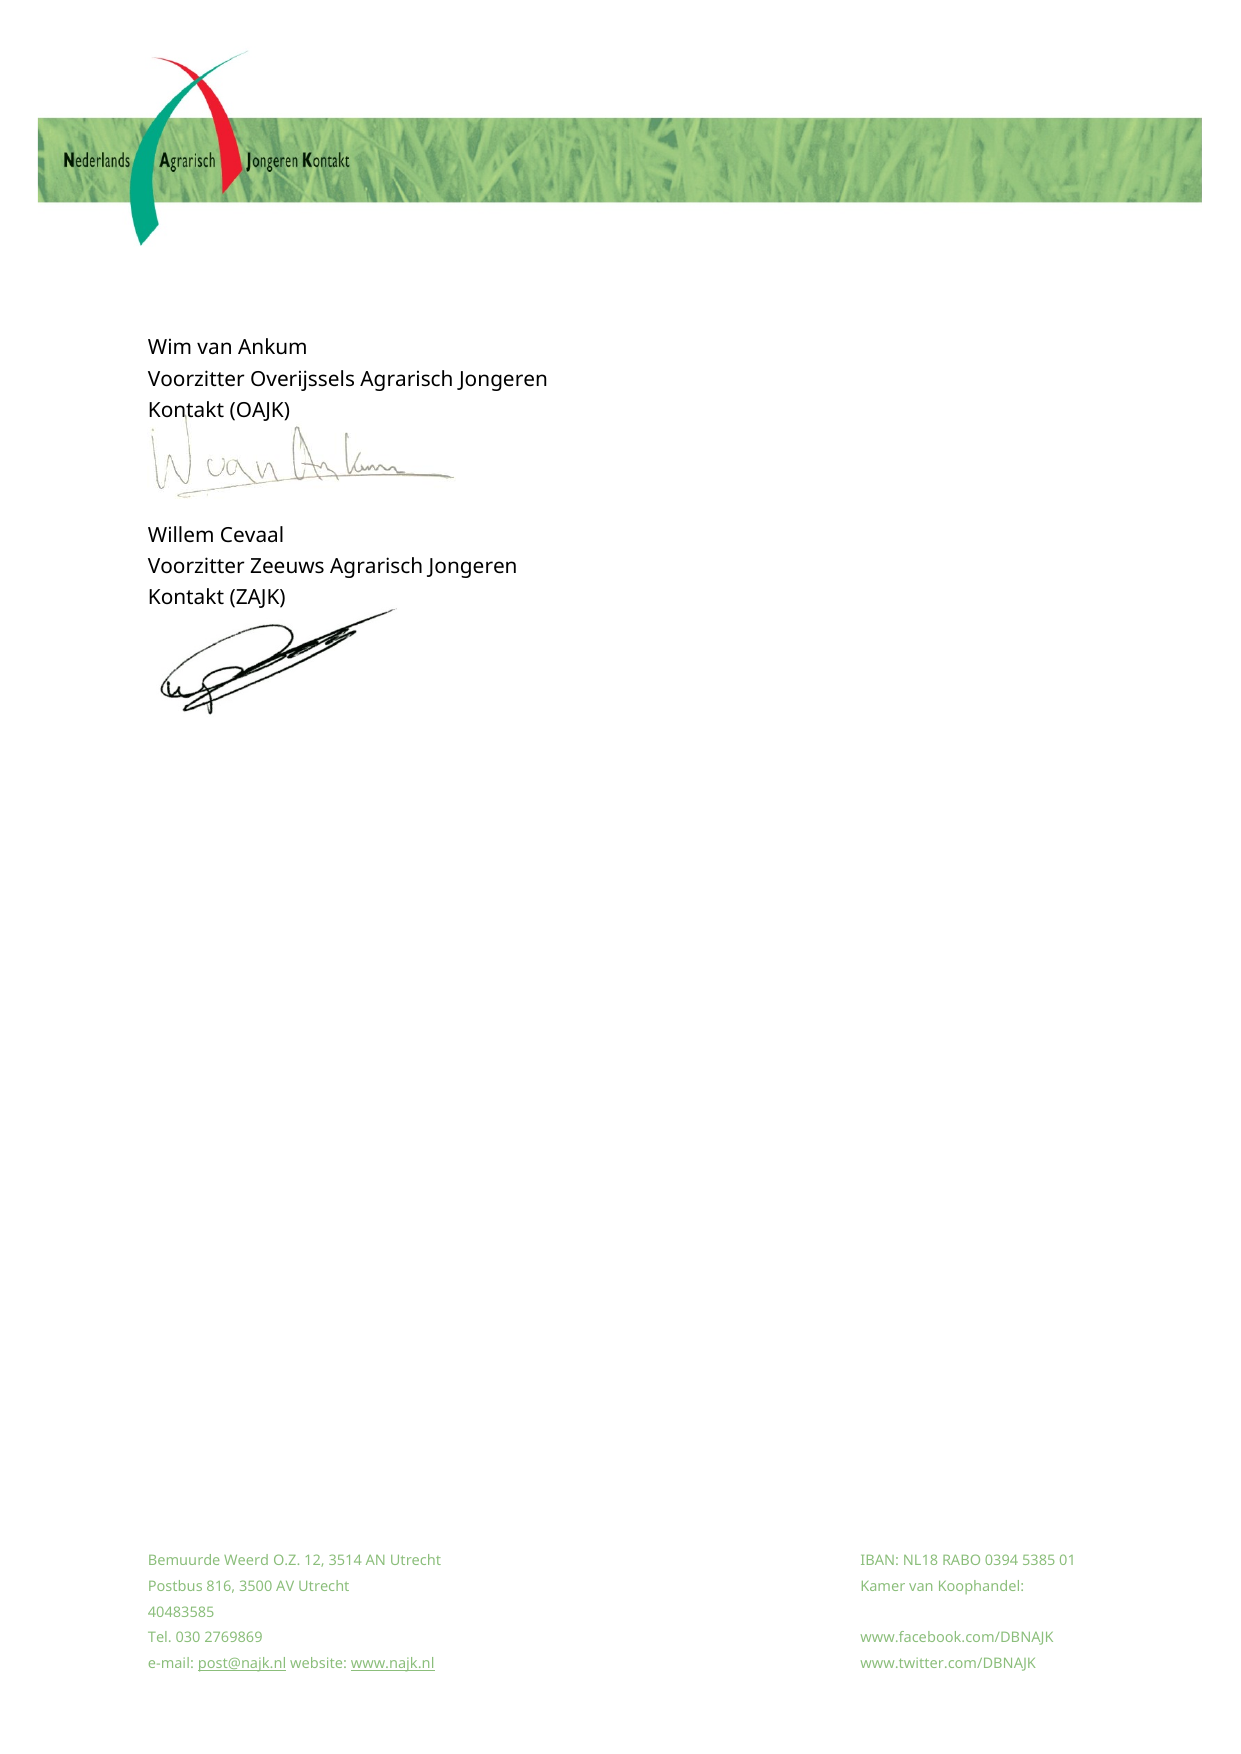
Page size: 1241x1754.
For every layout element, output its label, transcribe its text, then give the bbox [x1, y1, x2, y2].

text Voorzitter Zeeuws Agrarisch Jongeren Kontakt (ZAJK) [148, 551, 583, 611]
picture [150, 611, 405, 718]
text Voorzitter Overijssels Agrarisch Jongeren Kontakt (OAJK) [148, 364, 583, 423]
text Willem Cevaal [148, 520, 583, 548]
picture [37, 44, 1202, 247]
text Wim van Ankum [148, 332, 583, 361]
picture [147, 410, 460, 517]
